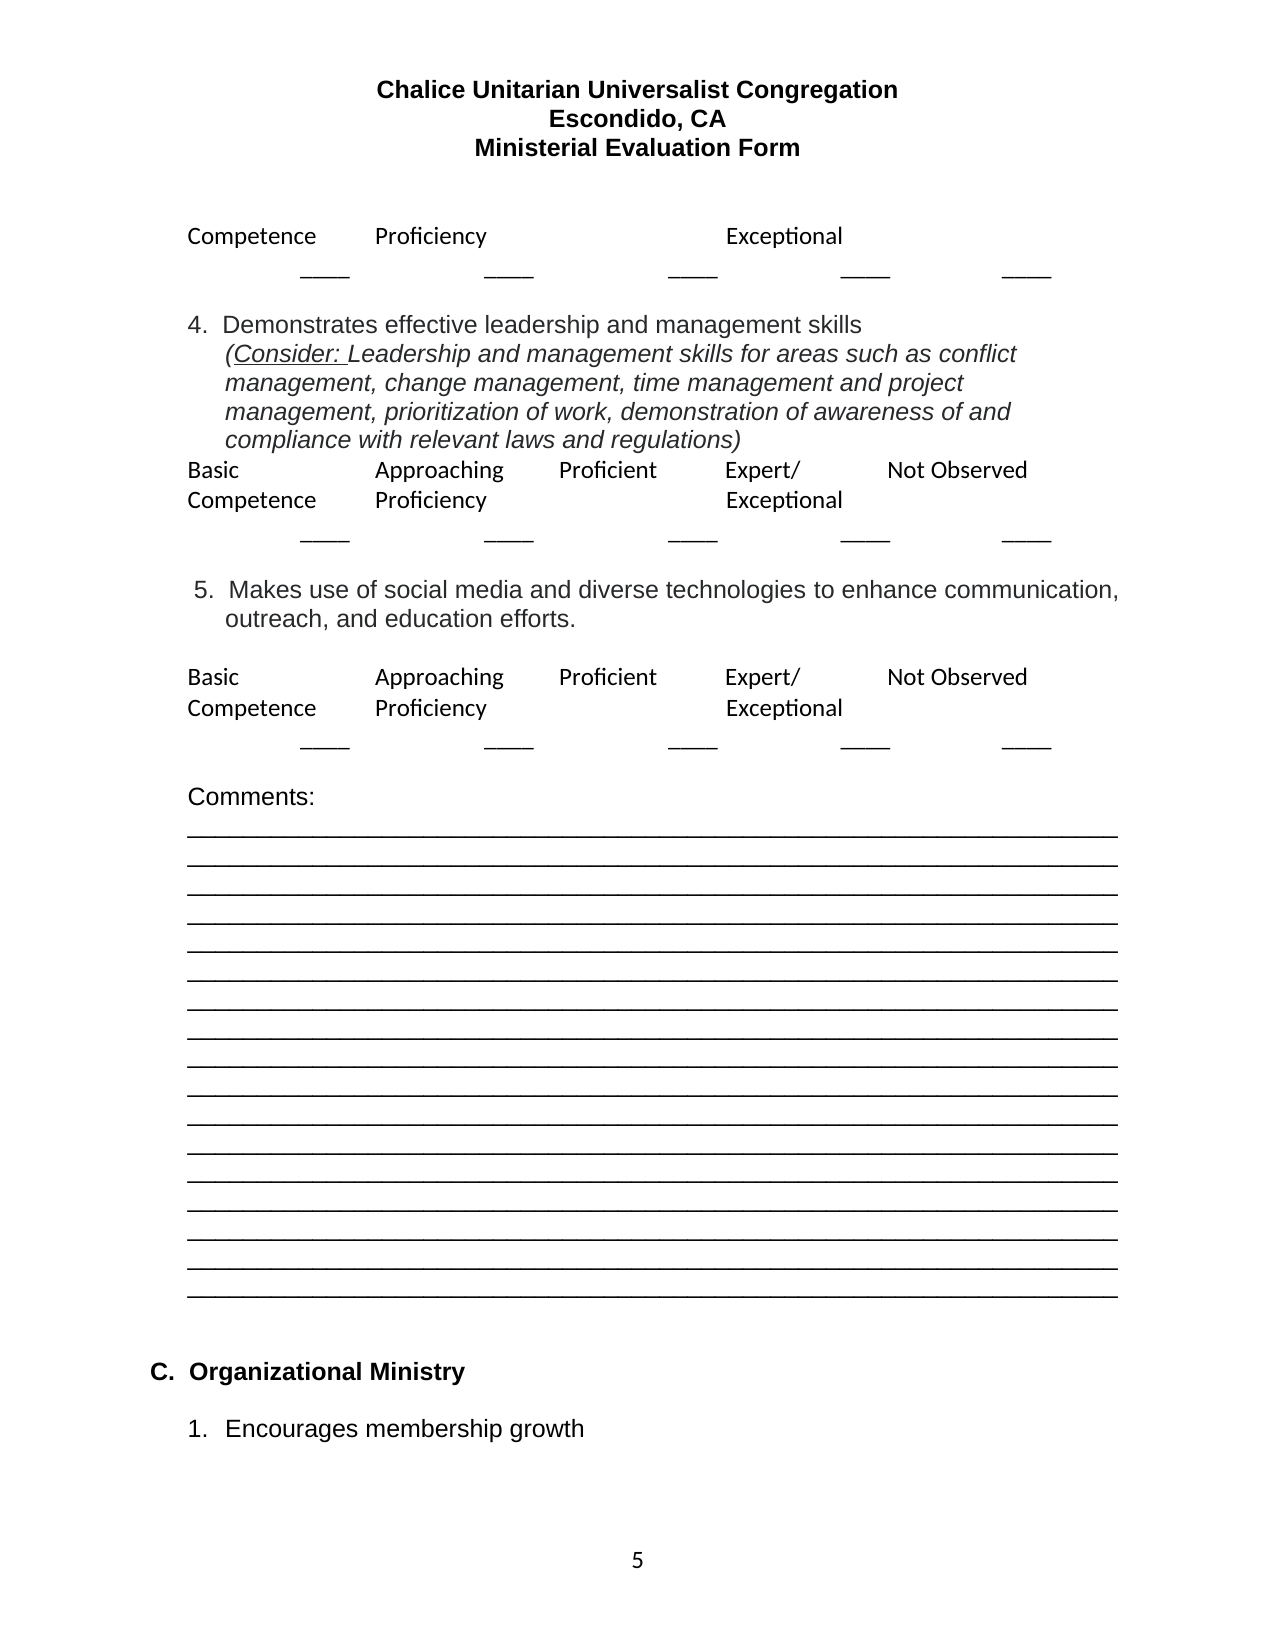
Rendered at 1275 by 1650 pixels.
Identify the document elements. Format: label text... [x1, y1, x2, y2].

text Comments: [187, 782, 1125, 811]
text Competence Proficiency Exceptional ____ ____ ____ ____ ____ [187, 221, 1125, 282]
list Encourages membership growth [187, 1414, 1125, 1443]
text ________________________________________________________________________________________________________________________________________________________________________________________________________________________________________________________________________________________________________________________________________________________________________________________________________________________________________________________________________________________________________________________________________________________ [187, 811, 1125, 1041]
text Competence Proficiency Exceptional ____ ____ ____ ____ ____ [187, 692, 1125, 753]
text C. Organizational Ministry [150, 1357, 1125, 1386]
text 4. Demonstrates effective leadership and management skills (Consider: Leadership and management skills for areas such as conflict management, change management, time management and project management, prioritization of work, demonstration of awareness of and compliance with relevant laws and regulations) [187, 310, 1125, 454]
text ___________________________________________________________________________________________________________________________________________________________________________________________________________________________________________________________________________________________________________________________________________________________________________________________________________________________________________________________________________________________________________________________________________________________________________________________________________________________ [187, 1041, 1125, 1299]
text 5. Makes use of social media and diverse technologies to enhance communication, outreach, and education efforts. [194, 575, 1125, 632]
text Basic Approaching Proficient Expert/ Not Observed [187, 661, 1125, 692]
text Basic Approaching Proficient Expert/ Not Observed [187, 454, 1125, 484]
text Competence Proficiency Exceptional ____ ____ ____ ____ ____ [187, 484, 1125, 546]
